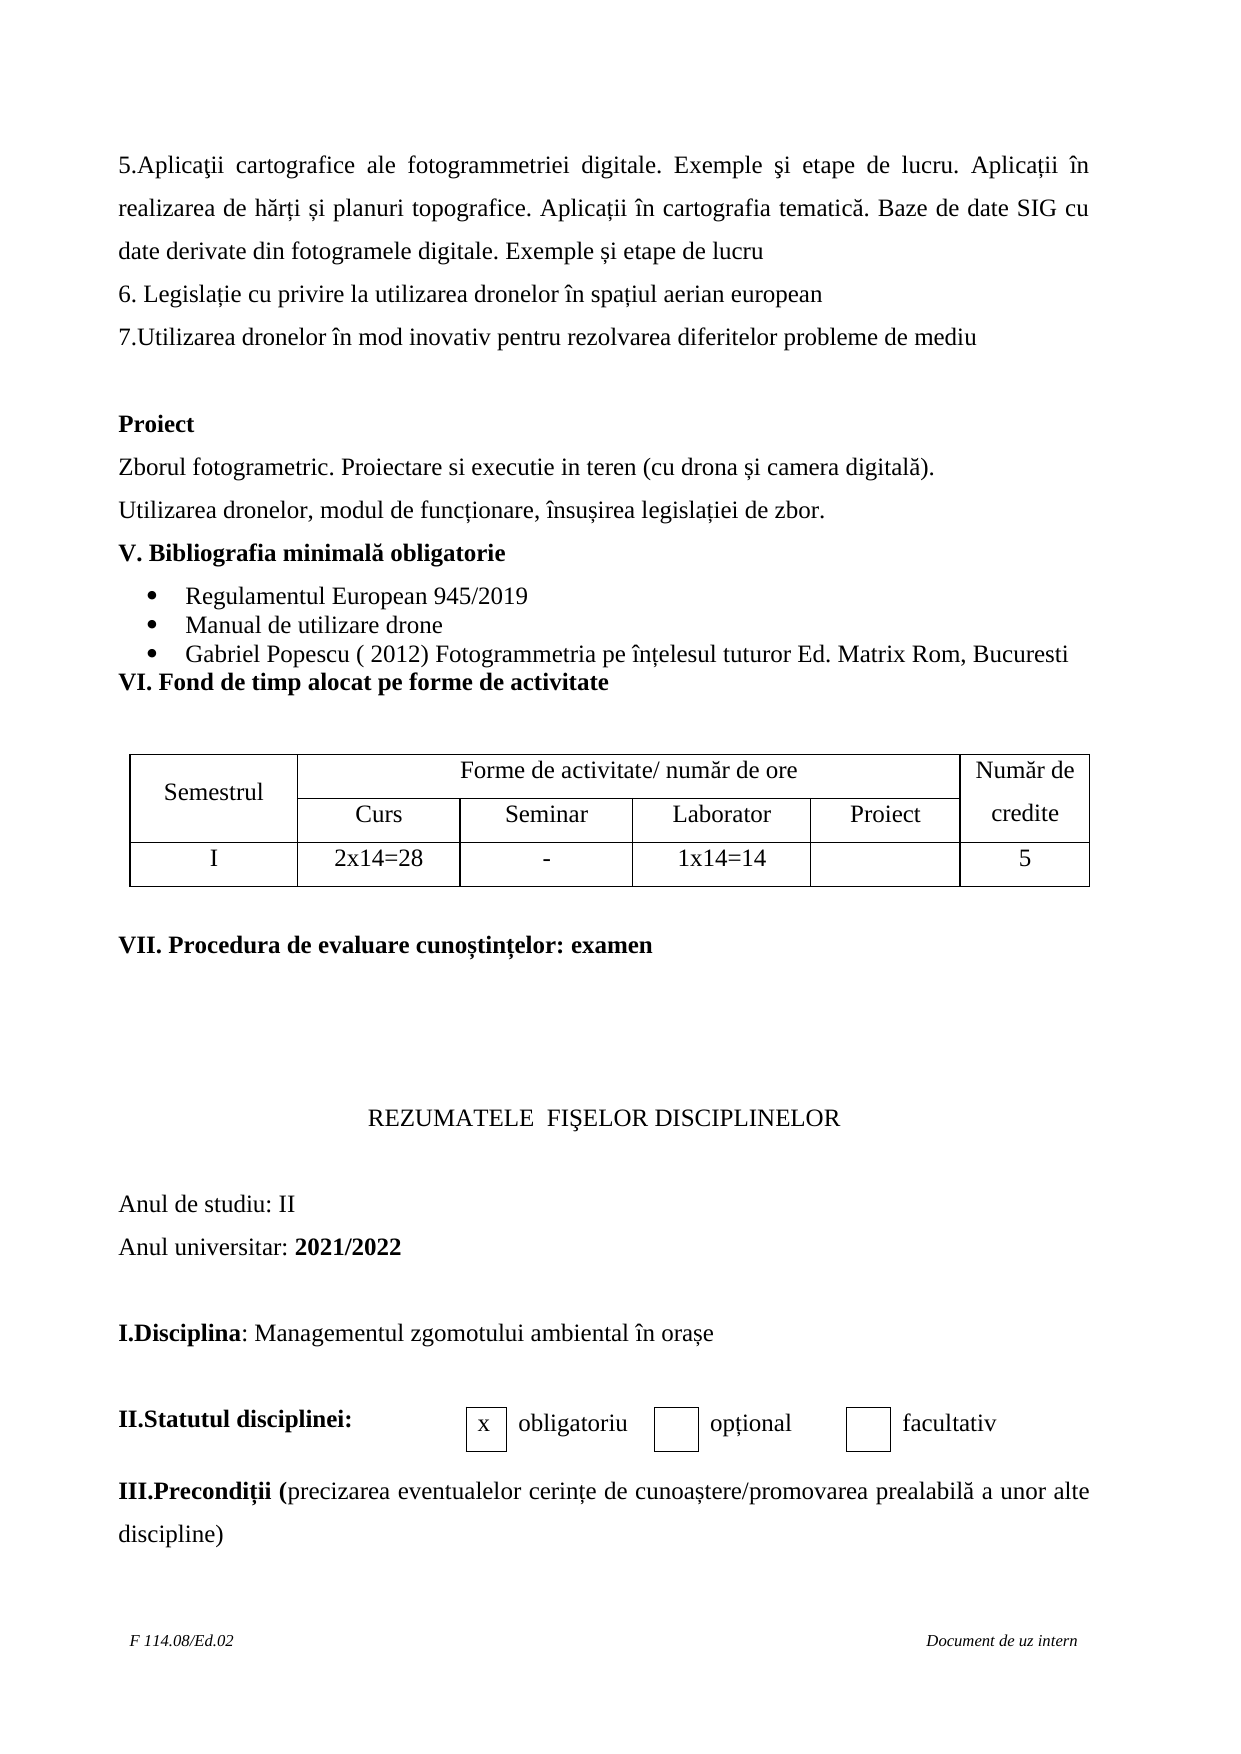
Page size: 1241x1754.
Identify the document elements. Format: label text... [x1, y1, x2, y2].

text Anul universitar: 2021/2022 [118, 1232, 1090, 1261]
table_header opțional [699, 1407, 846, 1451]
table_header Semestrul [131, 755, 297, 842]
table_cell Laborator [633, 799, 810, 842]
list Manual de utilizare drone [148, 610, 1090, 639]
table_cell Proiect [811, 799, 959, 842]
text 6. Legislație cu privire la utilizarea dronelor în spațiul aerian european [118, 279, 1090, 308]
table_cell 2x14=28 [298, 843, 459, 886]
text REZUMATELE FIŞELOR DISCIPLINELOR [118, 1103, 1090, 1131]
table_cell I [131, 843, 297, 886]
text III.Precondiții (precizarea eventualelor cerințe de cunoaștere/promovarea prealabilă a unor alte discipline) [118, 1476, 1090, 1548]
text 5.Aplicaţii cartografice ale fotogrammetriei digitale. Exemple şi etape de lucru. Aplicații în realizarea de hărți și planuri topografice. Aplicații în cartografia tematică. Baze de date SIG cu date derivate din fotogramele digitale. Exemple și etape de lucru [118, 150, 1090, 265]
table_cell - [461, 843, 632, 886]
table_cell 1x14=14 [633, 843, 810, 886]
table_cell Curs [298, 799, 459, 842]
table_header Număr de credite [961, 755, 1089, 842]
table_header [655, 1408, 698, 1451]
table_header obligatoriu [507, 1407, 654, 1451]
list Regulamentul European 945/2019 [148, 581, 1090, 610]
text I.Disciplina: Managementul zgomotului ambiental în orașe [118, 1318, 1090, 1347]
text Anul de studiu: II [118, 1189, 1090, 1218]
table_cell Seminar [461, 799, 632, 842]
text Utilizarea dronelor, modul de funcționare, însușirea legislației de zbor. [118, 495, 1090, 524]
text 7.Utilizarea dronelor în mod inovativ pentru rezolvarea diferitelor probleme de mediu [118, 322, 1090, 351]
table_header x [467, 1408, 506, 1451]
table_header Forme de activitate/ număr de ore [298, 755, 959, 798]
text Proiect [118, 409, 1090, 437]
text VI. Fond de timp alocat pe forme de activitate [118, 667, 1090, 696]
table_cell [811, 843, 959, 886]
table_header [847, 1408, 890, 1451]
text II.Statutul disciplinei: [118, 1404, 1090, 1433]
text Zborul fotogrametric. Proiectare si executie in teren (cu drona și camera digitală). [118, 452, 1090, 481]
list Gabriel Popescu ( 2012) Fotogrammetria pe înțelesul tuturor Ed. Matrix Rom, Bucuresti [148, 639, 1090, 667]
text V. Bibliografia minimală obligatorie [118, 538, 1090, 567]
table_cell 5 [961, 843, 1089, 886]
table_header facultativ [891, 1407, 1009, 1451]
text VII. Procedura de evaluare cunoștințelor: examen [118, 930, 1090, 959]
